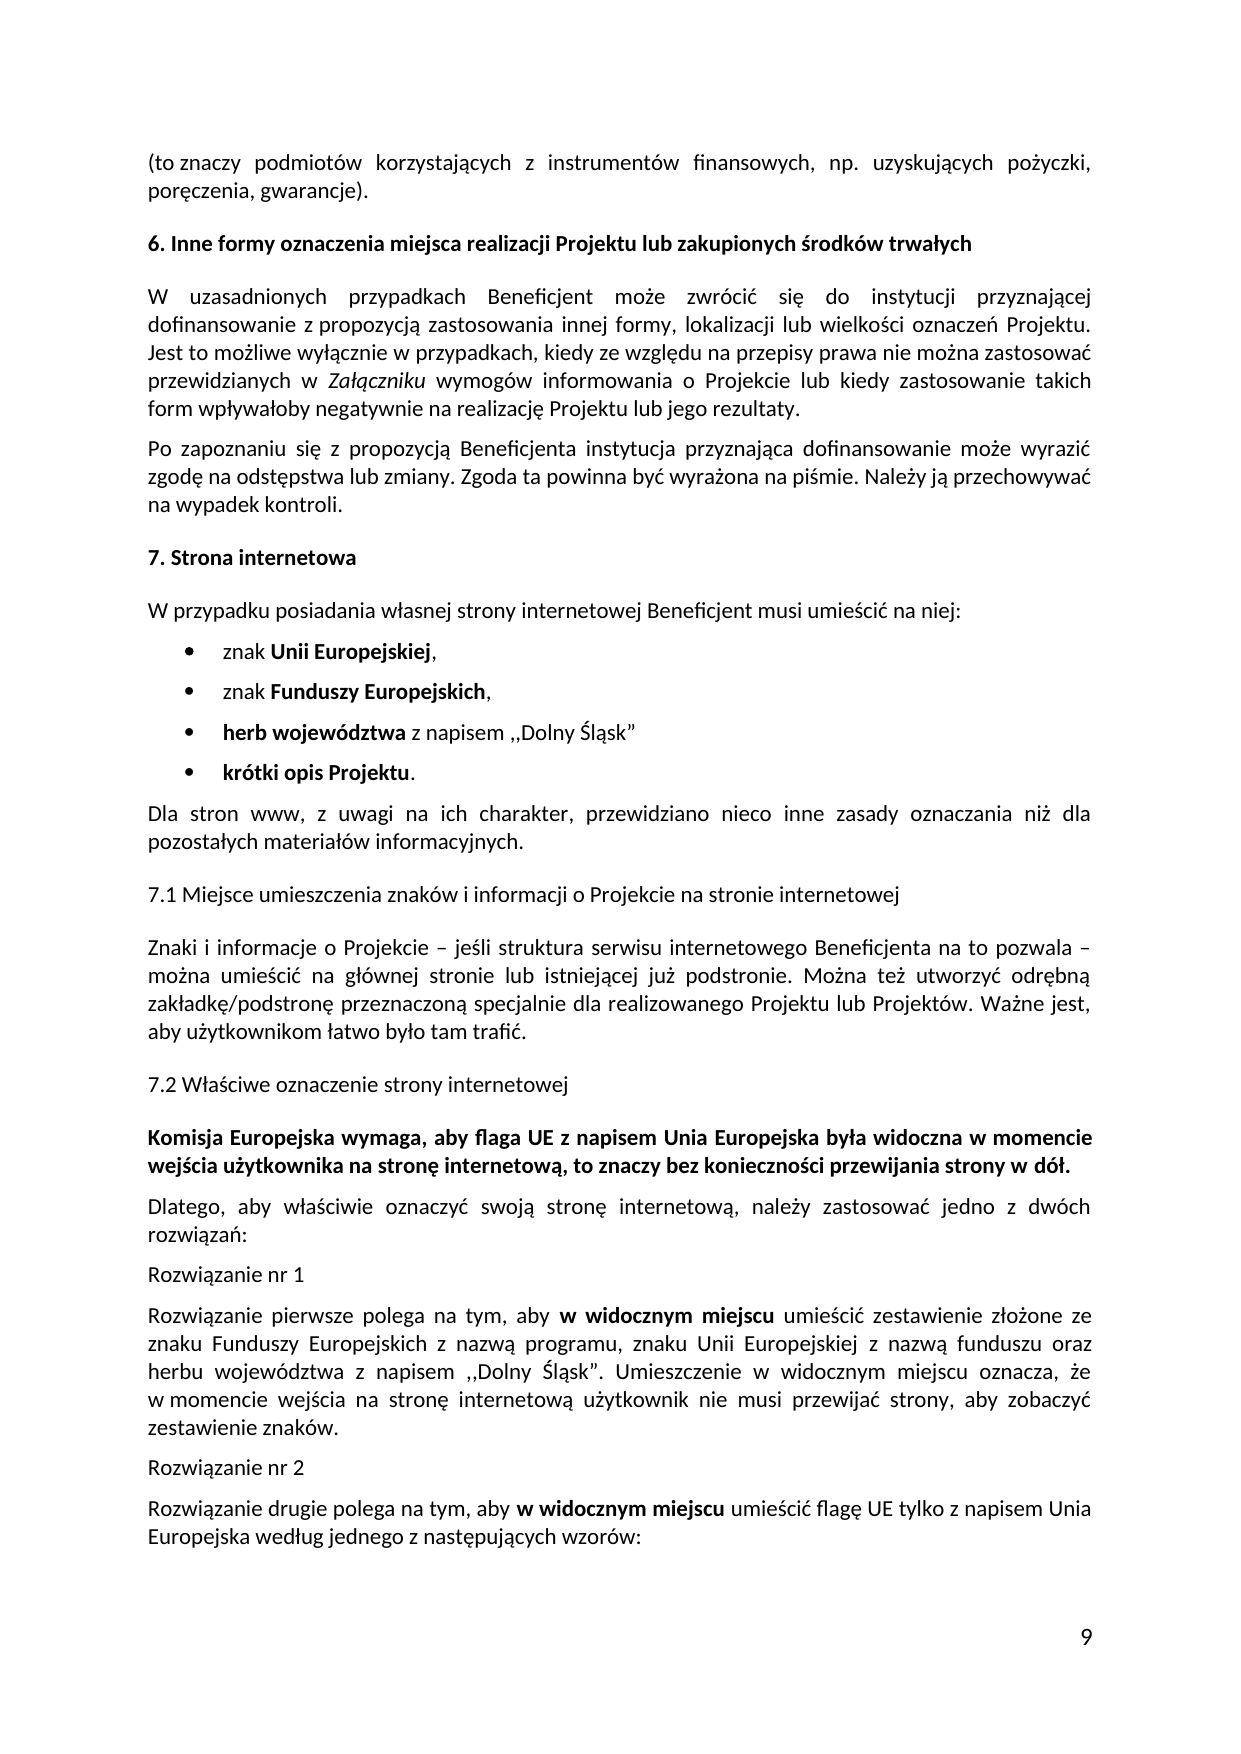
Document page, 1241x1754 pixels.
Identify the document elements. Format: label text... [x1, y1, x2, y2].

text Rozwiązanie drugie polega na tym, aby w widocznym miejscu umieścić flagę UE tylko z napisem Unia Europejska według jednego z następujących wzorów: [148, 1494, 1092, 1550]
text Dlatego, aby właściwie oznaczyć swoją stronę internetową, należy zastosować jedno z dwóch rozwiązań: [148, 1192, 1092, 1248]
text Komisja Europejska wymaga, aby flaga UE z napisem Unia Europejska była widoczna w momencie wejścia użytkownika na stronę internetową, to znaczy bez konieczności przewijania strony w dół. [148, 1123, 1092, 1179]
list znak Unii Europejskiej, [185, 637, 1092, 665]
list krótki opis Projektu. [185, 758, 1092, 787]
text W przypadku posiadania własnej strony internetowej Beneficjent musi umieścić na niej: [148, 596, 1092, 624]
text Rozwiązanie pierwsze polega na tym, aby w widocznym miejscu umieścić zestawienie złożone ze znaku Funduszy Europejskich z nazwą programu, znaku Unii Europejskiej z nazwą funduszu oraz herbu województwa z napisem ,,Dolny Śląsk”. Umieszczenie w widocznym miejscu oznacza, że w momencie wejścia na stronę internetową użytkownik nie musi przewijać strony, aby zobaczyć zestawienie znaków. [148, 1301, 1092, 1441]
list herb województwa z napisem ,,Dolny Śląsk” [185, 718, 1092, 746]
list znak Funduszy Europejskich, [185, 677, 1092, 706]
text 7.1 Miejsce umieszczenia znaków i informacji o Projekcie na stronie internetowej [148, 880, 1092, 908]
text Po zapoznaniu się z propozycją Beneficjenta instytucja przyznająca dofinansowanie może wyrazić zgodę na odstępstwa lub zmiany. Zgoda ta powinna być wyrażona na piśmie. Należy ją przechowywać na wypadek kontroli. [148, 434, 1092, 518]
text Znaki i informacje o Projekcie – jeśli struktura serwisu internetowego Beneficjenta na to pozwala – można umieścić na głównej stronie lub istniejącej już podstronie. Można też utworzyć odrębną zakładkę/podstronę przeznaczoną specjalnie dla realizowanego Projektu lub Projektów. Ważne jest, aby użytkownikom łatwo było tam trafić. [148, 933, 1092, 1045]
text W uzasadnionych przypadkach Beneficjent może zwrócić się do instytucji przyznającej dofinansowanie z propozycją zastosowania innej formy, lokalizacji lub wielkości oznaczeń Projektu. Jest to możliwe wyłącznie w przypadkach, kiedy ze względu na przepisy prawa nie można zastosować przewidzianych w Załączniku wymogów informowania o Projekcie lub kiedy zastosowanie takich form wpływałoby negatywnie na realizację Projektu lub jego rezultaty. [148, 282, 1092, 422]
text 7. Strona internetowa [148, 543, 1092, 571]
text 6. Inne formy oznaczenia miejsca realizacji Projektu lub zakupionych środków trwałych [148, 229, 1092, 257]
text 7.2 Właściwe oznaczenie strony internetowej [148, 1070, 1092, 1098]
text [148, 148, 1092, 204]
text Rozwiązanie nr 2 [148, 1453, 1092, 1481]
text Dla stron www, z uwagi na ich charakter, przewidziano nieco inne zasady oznaczania niż dla pozostałych materiałów informacyjnych. [148, 799, 1092, 855]
text Rozwiązanie nr 1 [148, 1260, 1092, 1288]
